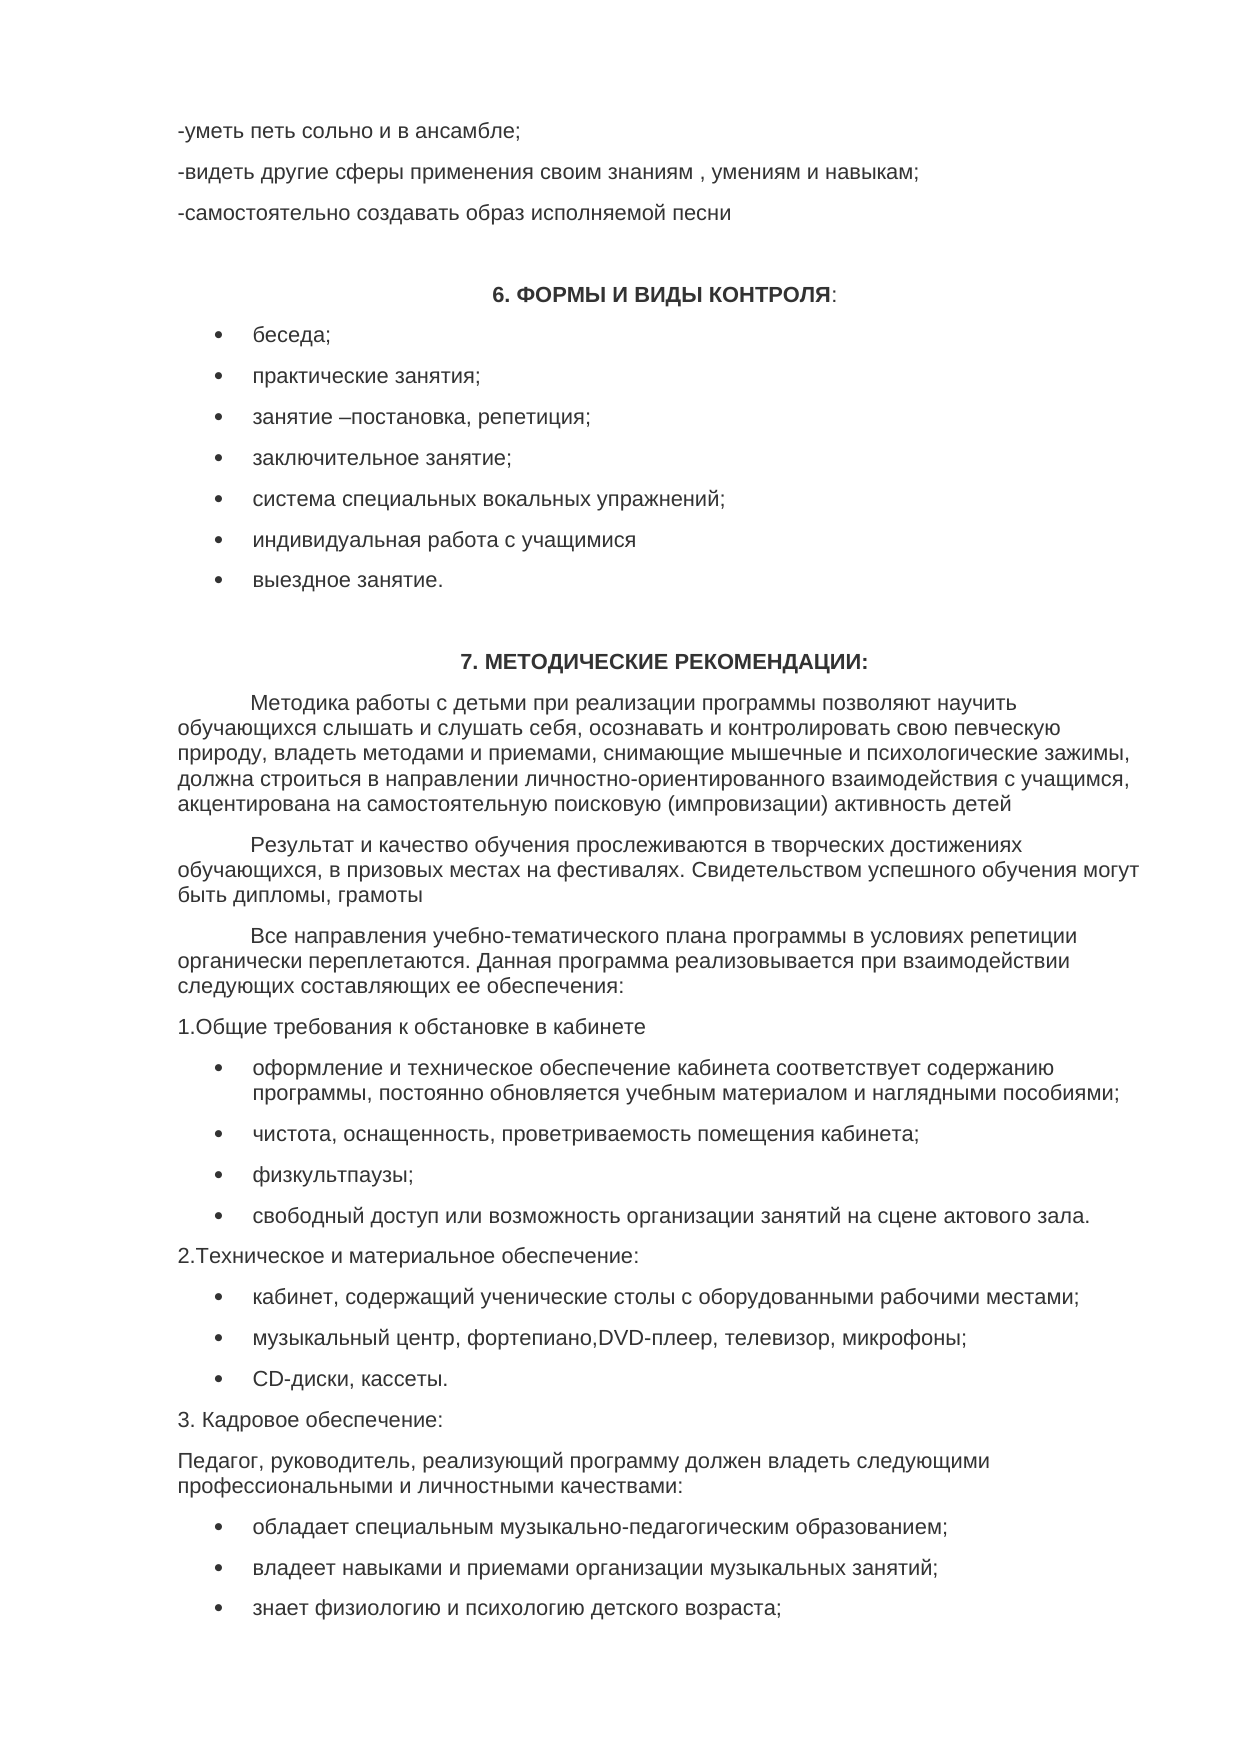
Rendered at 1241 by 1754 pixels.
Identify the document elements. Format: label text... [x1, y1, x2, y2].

list кабинет, содержащий ученические столы с оборудованными рабочими местами; [215, 1284, 1152, 1309]
text 7. МЕТОДИЧЕСКИЕ РЕКОМЕНДАЦИИ: [177, 649, 1152, 674]
text 6. ФОРМЫ И ВИДЫ КОНТРОЛЯ: [177, 281, 1152, 307]
list индивидуальная работа с учащимися [215, 526, 1152, 552]
list знает физиологию и психологию детского возраста; [215, 1595, 1152, 1620]
text 3. Кадровое обеспечение: [177, 1407, 1152, 1432]
list свободный доступ или возможность организации занятий на сцене актового зала. [215, 1202, 1152, 1228]
list музыкальный центр, фортепиано,DVD-плеер, телевизор, микрофоны; [215, 1325, 1152, 1350]
list чистота, оснащенность, проветриваемость помещения кабинета; [215, 1121, 1152, 1146]
list выездное занятие. [215, 567, 1152, 592]
list обладает специальным музыкально-педагогическим образованием; [215, 1513, 1152, 1539]
text Методика работы с детьми при реализации программы позволяют научить обучающихся слышать и слушать себя, осознавать и контролировать свою певческую природу, владеть методами и приемами, снимающие мышечные и психологические зажимы, должна строиться в направлении личностно-ориентированного взаимодействия с учащимся, акцентирована на самостоятельную поисковую (импровизации) активность детей [177, 690, 1152, 816]
list заключительное занятие; [215, 445, 1152, 470]
list владеет навыками и приемами организации музыкальных занятий; [215, 1554, 1152, 1579]
text 1.Общие требования к обстановке в кабинете [177, 1014, 1152, 1039]
text 2.Техническое и материальное обеспечение: [177, 1243, 1152, 1268]
list CD-диски, кассеты. [215, 1366, 1152, 1391]
list система специальных вокальных упражнений; [215, 486, 1152, 511]
text Все направления учебно-тематического плана программы в условиях репетиции органически переплетаются. Данная программа реализовывается при взаимодействии следующих составляющих ее обеспечения: [177, 923, 1152, 998]
text -самостоятельно создавать образ исполняемой песни [177, 200, 1152, 225]
text Педагог, руководитель, реализующий программу должен владеть следующими профессиональными и личностными качествами: [177, 1447, 1152, 1498]
list физкультпаузы; [215, 1162, 1152, 1187]
list практические занятия; [215, 363, 1152, 388]
text -уметь петь сольно и в ансамбле; [177, 118, 1152, 143]
list беседа; [215, 322, 1152, 347]
text Результат и качество обучения прослеживаются в творческих достижениях обучающихся, в призовых местах на фестивалях. Свидетельством успешного обучения могут быть дипломы, грамоты [177, 831, 1152, 907]
list занятие –постановка, репетиция; [215, 404, 1152, 429]
list оформление и техническое обеспечение кабинета соответствует содержанию программы, постоянно обновляется учебным материалом и наглядными пособиями; [215, 1055, 1152, 1105]
text -видеть другие сферы применения своим знаниям , умениям и навыкам; [177, 159, 1152, 184]
